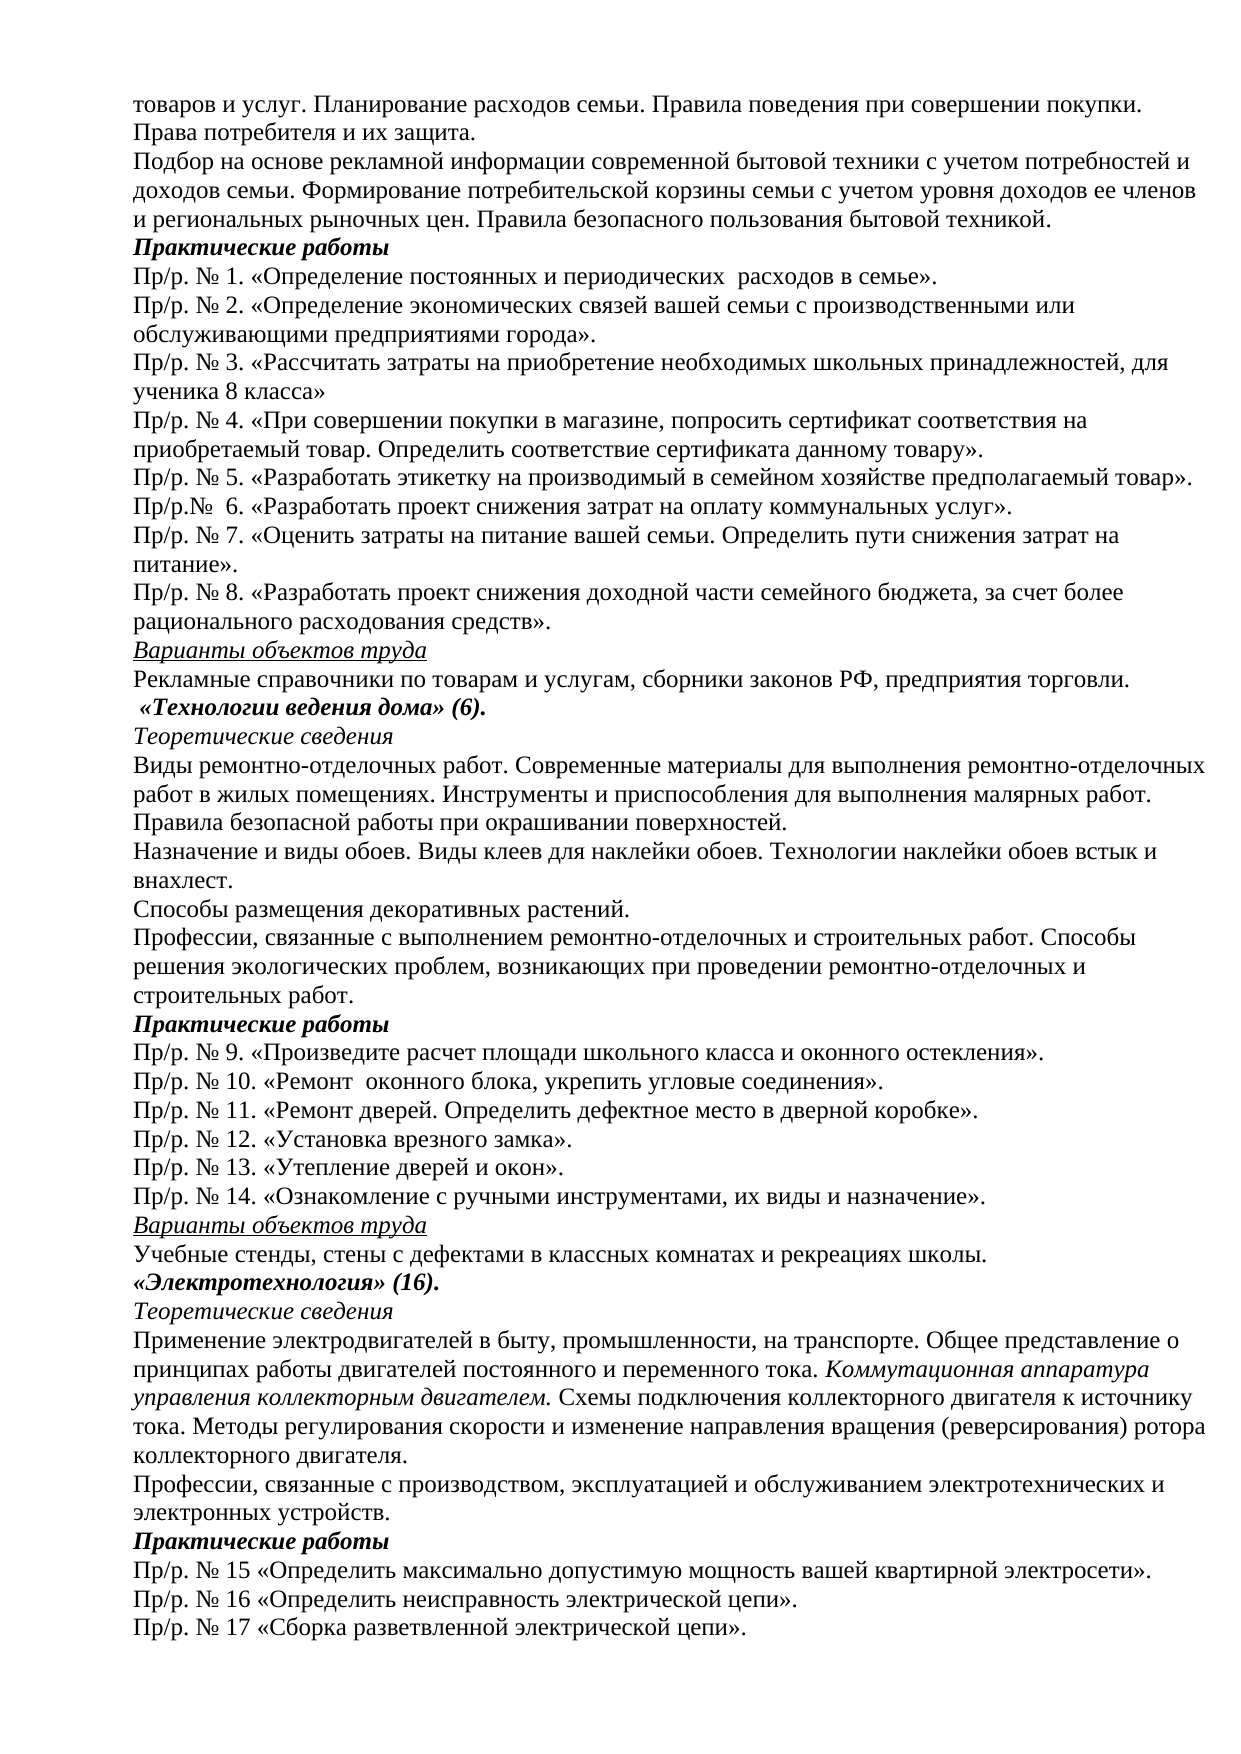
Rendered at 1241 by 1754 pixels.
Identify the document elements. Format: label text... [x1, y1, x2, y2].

text Способы размещения декоративных растений. [133, 894, 1211, 922]
text Пр/р. № 13. «Утепление дверей и окон». [133, 1152, 1211, 1181]
text Профессии, связанные с производством, эксплуатацией и обслуживанием электротехнических и электронных устройств. [133, 1469, 1211, 1526]
subtitle Практические работы [133, 1526, 1211, 1555]
text Виды ремонтно-отделочных работ. Современные материалы для выполнения ремонтно-отделочных работ в жилых помещениях. Инструменты и приспособления для выполнения малярных работ. Правила безопасной работы при окрашивании поверхностей. [133, 750, 1211, 836]
text Профессии, связанные с выполнением ремонтно-отделочных и строительных работ. Способы решения экологических проблем, возникающих при проведении ремонтно-отделочных и строительных работ. [133, 922, 1211, 1009]
text Пр/р. № 3. «Рассчитать затраты на приобретение необходимых школьных принадлежностей, для ученика 8 класса» [133, 347, 1211, 405]
text Применение электродвигателей в быту, промышленности, на транспорте. Общее представление о принципах работы двигателей постоянного и переменного тока. Коммутационная аппаратура управления коллекторным двигателем. Схемы подключения коллекторного двигателя к источнику тока. Методы регулирования скорости и изменение направления вращения (реверсирования) ротора коллекторного двигателя. [133, 1325, 1211, 1469]
text Пр/р. № 8. «Разработать проект снижения доходной части семейного бюджета, за счет более рационального расходования средств». [133, 577, 1211, 635]
text Пр/р. № 15 «Определить максимально допустимую мощность вашей квартирной электросети». [133, 1555, 1211, 1584]
text Практические работы [133, 232, 1211, 261]
text Пр/р. № 17 «Сборка разветвленной электрической цепи». [133, 1612, 1211, 1641]
text Пр/р. № 10. «Ремонт оконного блока, укрепить угловые соединения». [133, 1066, 1211, 1095]
text Рекламные справочники по товарам и услугам, сборники законов РФ, предприятия торговли. [133, 664, 1211, 692]
text Пр/р. № 7. «Оценить затраты на питание вашей семьи. Определить пути снижения затрат на питание». [133, 520, 1211, 577]
text «Технологии ведения дома» (6). [133, 692, 1211, 721]
text Подбор на основе рекламной информации современной бытовой техники с учетом потребностей и доходов семьи. Формирование потребительской корзины семьи с учетом уровня доходов ее членов и региональных рыночных цен. Правила безопасного пользования бытовой техникой. [133, 146, 1211, 232]
text Пр/р. № 16 «Определить неисправность электрической цепи». [133, 1584, 1211, 1612]
text Пр/р. № 4. «При совершении покупки в магазине, попросить сертификат соответствия на приобретаемый товар. Определить соответствие сертификата данному товару». [133, 405, 1211, 462]
text Пр/р. № 11. «Ремонт дверей. Определить дефектное место в дверной коробке». [133, 1095, 1211, 1124]
text Назначение и виды обоев. Виды клеев для наклейки обоев. Технологии наклейки обоев встык и внахлест. [133, 836, 1211, 894]
text Варианты объектов труда [133, 1210, 1211, 1239]
text Теоретические сведения [133, 1296, 1211, 1325]
text Варианты объектов труда [133, 635, 1211, 664]
text Пр/р. № 5. «Разработать этикетку на производимый в семейном хозяйстве предполагаемый товар». [133, 462, 1211, 491]
text Пр/р. № 14. «Ознакомление с ручными инструментами, их виды и назначение». [133, 1181, 1211, 1210]
text Пр/р. № 2. «Определение экономических связей вашей семьи с производственными или обслуживающими предприятиями города». [133, 290, 1211, 347]
text Учебные стенды, стены с дефектами в классных комнатах и рекреациях школы. [133, 1239, 1211, 1267]
text Практические работы [133, 1009, 1211, 1037]
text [133, 89, 1211, 146]
text Пр/р. № 1. «Определение постоянных и периодических расходов в семье». [133, 261, 1211, 290]
text Пр/р.№ 6. «Разработать проект снижения затрат на оплату коммунальных услуг». [133, 491, 1211, 520]
text Пр/р. № 12. «Установка врезного замка». [133, 1124, 1211, 1152]
text «Электротехнология» (16). [133, 1267, 1211, 1296]
text Пр/р. № 9. «Произведите расчет площади школьного класса и оконного остекления». [133, 1037, 1211, 1066]
text Теоретические сведения [133, 721, 1211, 750]
